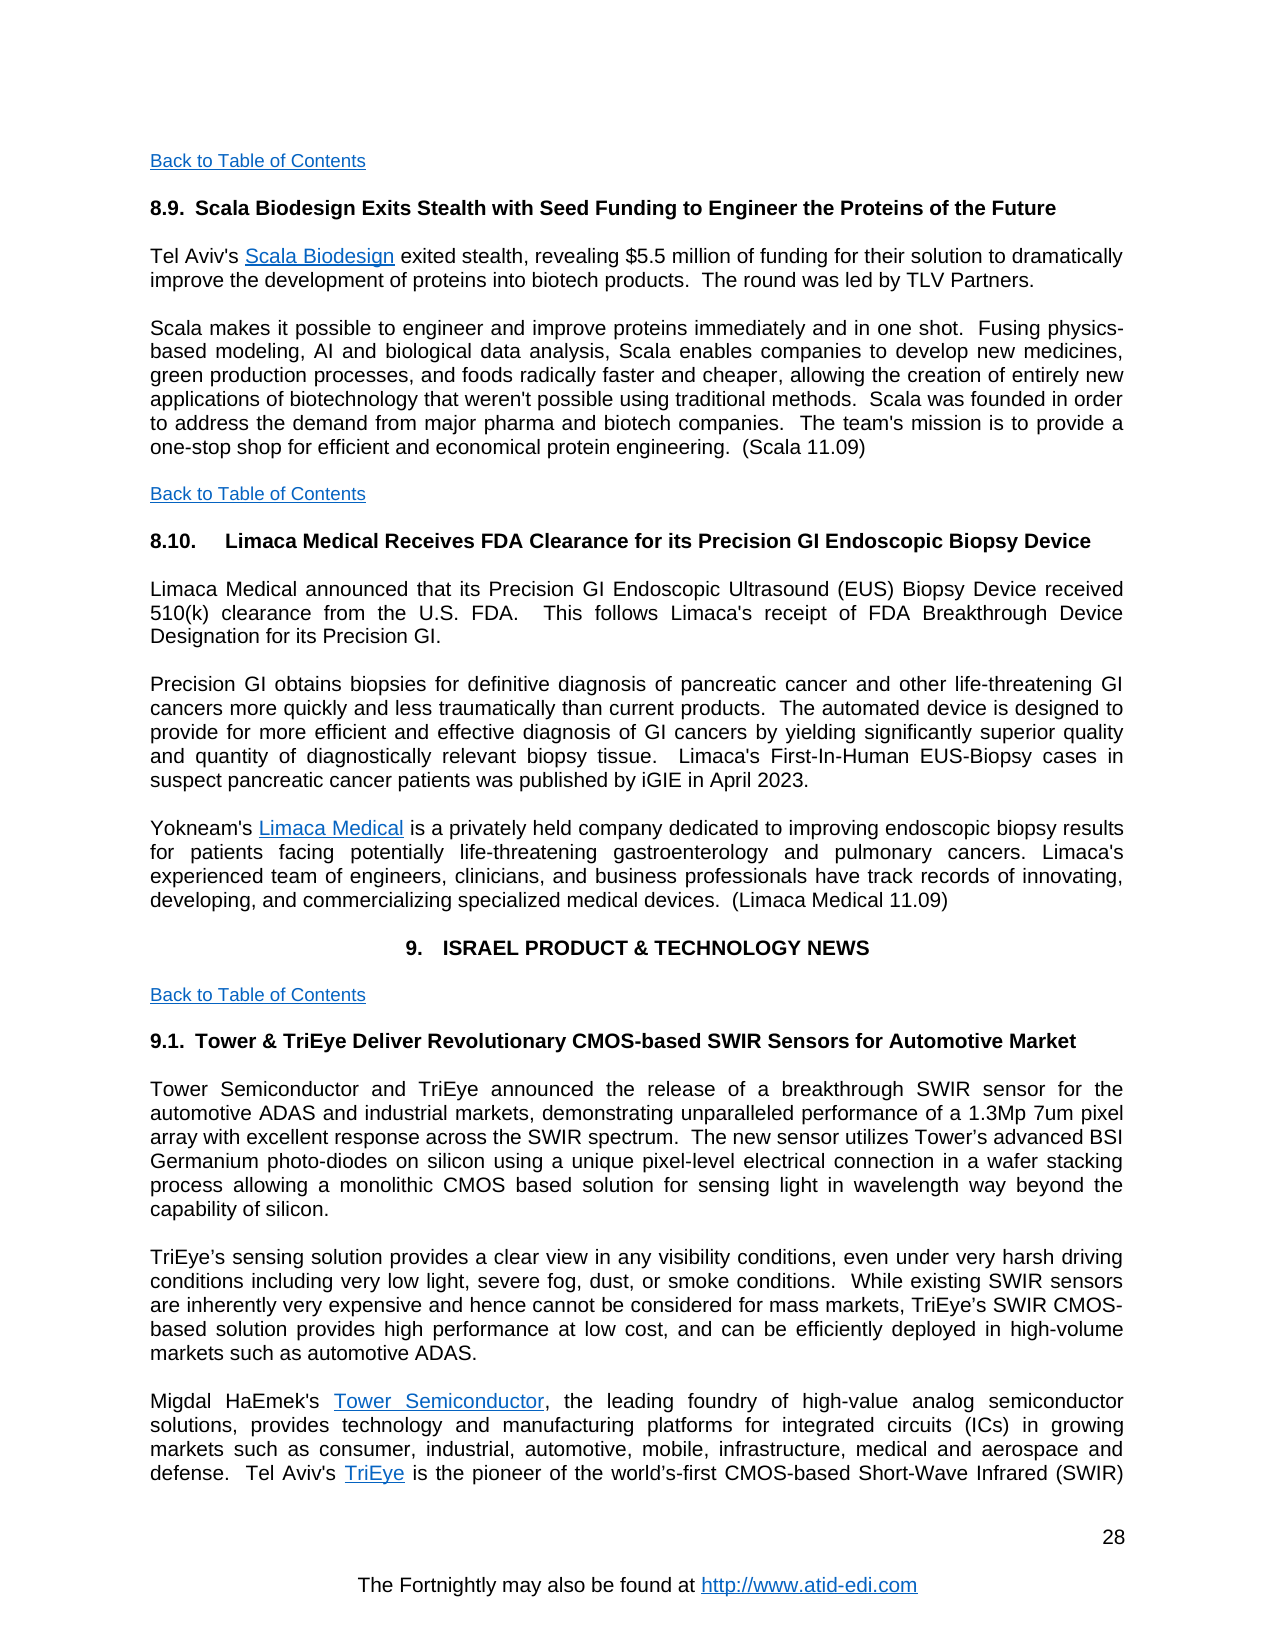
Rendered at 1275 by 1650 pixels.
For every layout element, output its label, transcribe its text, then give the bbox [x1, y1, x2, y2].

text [150, 1389, 1125, 1484]
text Scala Biodesign Exits Stealth with Seed Funding to Engineer the Proteins of the Future [150, 196, 1125, 219]
text Scala makes it possible to engineer and improve proteins immediately and in one shot. Fusing physics-based modeling, AI and biological data analysis, Scala enables companies to develop new medicines, green production processes, and foods radically faster and cheaper, allowing the creation of entirely new applications of biotechnology that weren't possible using traditional methods. Scala was founded in order to address the demand from major pharma and biotech companies. The team's mission is to provide a one-stop shop for efficient and economical protein engineering. (Scala 11.09) [150, 315, 1125, 459]
text ISRAEL PRODUCT & TECHNOLOGY NEWS [150, 936, 1125, 960]
text Back to Table of Contents [150, 483, 1125, 504]
text Tel Aviv's Scala Biodesign exited stealth, revealing $5.5 million of funding for their solution to dramatically improve the development of proteins into biotech products. The round was led by TLV Partners. [150, 243, 1125, 291]
text Back to Table of Contents [150, 984, 1125, 1005]
text Limaca Medical Receives FDA Clearance for its Precision GI Endoscopic Biopsy Device [150, 528, 1125, 552]
text Tower & TriEye Deliver Revolutionary CMOS-based SWIR Sensors for Automotive Market [150, 1029, 1125, 1053]
text Tower Semiconductor and TriEye announced the release of a breakthrough SWIR sensor for the automotive ADAS and industrial markets, demonstrating unparalleled performance of a 1.3Mp 7um pixel array with excellent response across the SWIR spectrum. The new sensor utilizes Tower’s advanced BSI Germanium photo-diodes on silicon using a unique pixel-level electrical connection in a wafer stacking process allowing a monolithic CMOS based solution for sensing light in wavelength way beyond the capability of silicon. [150, 1077, 1125, 1221]
text Yokneam's Limaca Medical is a privately held company dedicated to improving endoscopic biopsy results for patients facing potentially life-threatening gastroenterology and pulmonary cancers. Limaca's experienced team of engineers, clinicians, and business professionals have track records of innovating, developing, and commercializing specialized medical devices. (Limaca Medical 11.09) [150, 816, 1125, 912]
text Back to Table of Contents [150, 150, 1125, 172]
text Limaca Medical announced that its Precision GI Endoscopic Ultrasound (EUS) Biopsy Device received 510(k) clearance from the U.S. FDA. This follows Limaca's receipt of FDA Breakthrough Device Designation for its Precision GI. [150, 576, 1125, 648]
text TriEye’s sensing solution provides a clear view in any visibility conditions, even under very harsh driving conditions including very low light, severe fog, dust, or smoke conditions. While existing SWIR sensors are inherently very expensive and hence cannot be considered for mass markets, TriEye’s SWIR CMOS-based solution provides high performance at low cost, and can be efficiently deployed in high-volume markets such as automotive ADAS. [150, 1245, 1125, 1365]
text Precision GI obtains biopsies for definitive diagnosis of pancreatic cancer and other life-threatening GI cancers more quickly and less traumatically than current products. The automated device is designed to provide for more efficient and effective diagnosis of GI cancers by yielding significantly superior quality and quantity of diagnostically relevant biopsy tissue. Limaca's First-In-Human EUS-Biopsy cases in suspect pancreatic cancer patients was published by iGIE in April 2023. [150, 672, 1125, 792]
